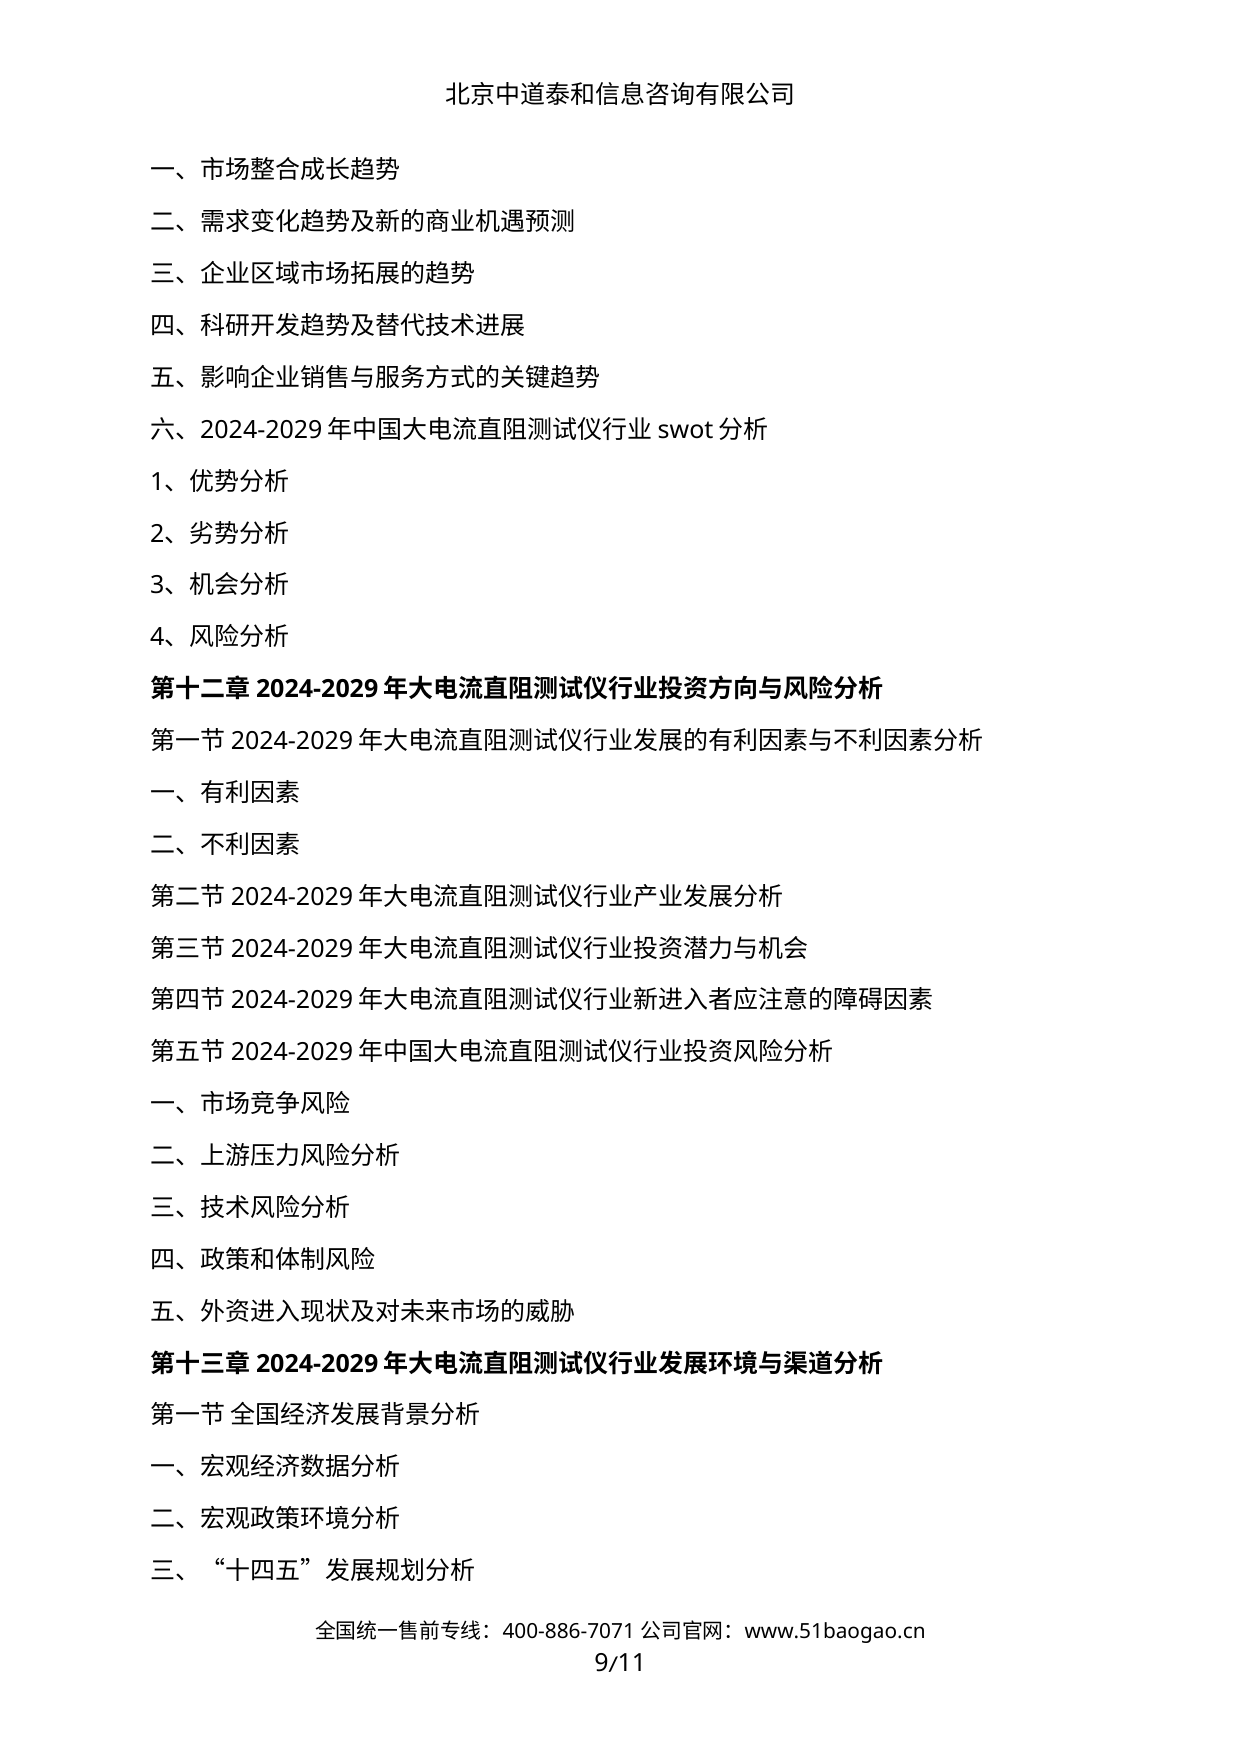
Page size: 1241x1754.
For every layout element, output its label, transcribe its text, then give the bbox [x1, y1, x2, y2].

text 三、“十四五”发展规划分析 [150, 1551, 1090, 1587]
text 第一节 2024-2029年大电流直阻测试仪行业发展的有利因素与不利因素分析 [150, 721, 1090, 757]
text 六、2024-2029年中国大电流直阻测试仪行业swot分析 [150, 409, 1090, 446]
text 四、政策和体制风险 [150, 1239, 1090, 1276]
text 第五节 2024-2029年中国大电流直阻测试仪行业投资风险分析 [150, 1032, 1090, 1068]
text 一、宏观经济数据分析 [150, 1447, 1090, 1483]
text 1、优势分析 [150, 461, 1090, 497]
text 四、科研开发趋势及替代技术进展 [150, 306, 1090, 342]
text 一、市场整合成长趋势 [150, 150, 1090, 186]
text 第四节 2024-2029年大电流直阻测试仪行业新进入者应注意的障碍因素 [150, 980, 1090, 1016]
text 第十三章 2024-2029年大电流直阻测试仪行业发展环境与渠道分析 [150, 1343, 1090, 1379]
text 一、市场竞争风险 [150, 1084, 1090, 1120]
text 二、不利因素 [150, 824, 1090, 861]
text 二、需求变化趋势及新的商业机遇预测 [150, 202, 1090, 238]
text 4、风险分析 [150, 617, 1090, 653]
text 三、企业区域市场拓展的趋势 [150, 254, 1090, 290]
text 二、宏观政策环境分析 [150, 1499, 1090, 1535]
text 三、技术风险分析 [150, 1187, 1090, 1224]
text 五、影响企业销售与服务方式的关键趋势 [150, 357, 1090, 394]
text 第十二章 2024-2029年大电流直阻测试仪行业投资方向与风险分析 [150, 669, 1090, 705]
text 五、外资进入现状及对未来市场的威胁 [150, 1291, 1090, 1327]
text 2、劣势分析 [150, 513, 1090, 549]
text 二、上游压力风险分析 [150, 1136, 1090, 1172]
text 第一节 全国经济发展背景分析 [150, 1395, 1090, 1431]
text 第二节 2024-2029年大电流直阻测试仪行业产业发展分析 [150, 876, 1090, 912]
text 第三节 2024-2029年大电流直阻测试仪行业投资潜力与机会 [150, 928, 1090, 964]
text 3、机会分析 [150, 565, 1090, 601]
text 一、有利因素 [150, 772, 1090, 809]
